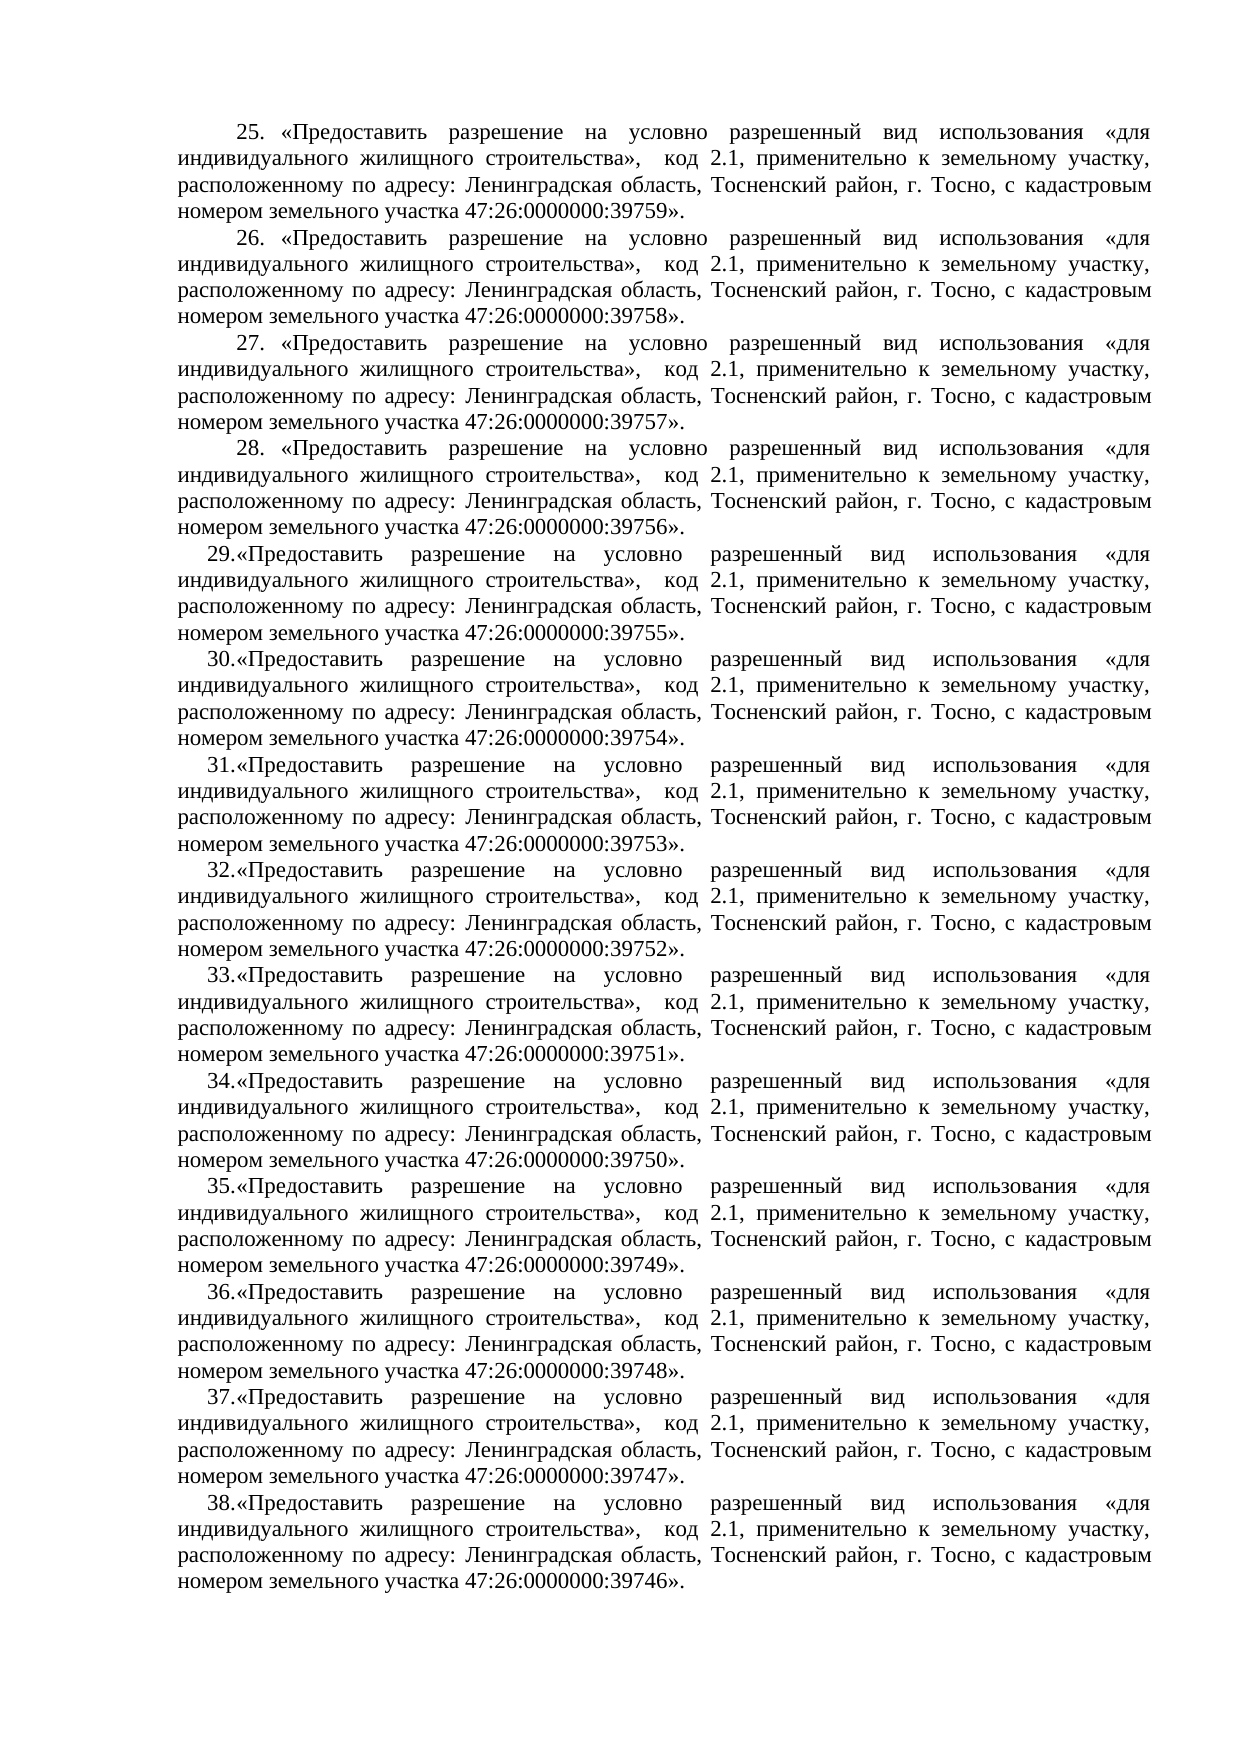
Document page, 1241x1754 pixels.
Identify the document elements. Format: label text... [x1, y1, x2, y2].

list «Предоставить разрешение на условно разрешенный вид использования «для индивидуального жилищного строительства», код 2.1, применительно к земельному участку, расположенному по адресу: Ленинградская область, Тосненский район, г. Тосно, с кадастровым номером земельного участка 47:26:0000000:39759». [177, 118, 1152, 223]
list «Предоставить разрешение на условно разрешенный вид использования «для индивидуального жилищного строительства», код 2.1, применительно к земельному участку, расположенному по адресу: Ленинградская область, Тосненский район, г. Тосно, с кадастровым номером земельного участка 47:26:0000000:39746». [177, 1488, 1152, 1594]
list «Предоставить разрешение на условно разрешенный вид использования «для индивидуального жилищного строительства», код 2.1, применительно к земельному участку, расположенному по адресу: Ленинградская область, Тосненский район, г. Тосно, с кадастровым номером земельного участка 47:26:0000000:39749». [177, 1172, 1152, 1278]
list «Предоставить разрешение на условно разрешенный вид использования «для индивидуального жилищного строительства», код 2.1, применительно к земельному участку, расположенному по адресу: Ленинградская область, Тосненский район, г. Тосно, с кадастровым номером земельного участка 47:26:0000000:39748». [177, 1278, 1152, 1383]
list «Предоставить разрешение на условно разрешенный вид использования «для индивидуального жилищного строительства», код 2.1, применительно к земельному участку, расположенному по адресу: Ленинградская область, Тосненский район, г. Тосно, с кадастровым номером земельного участка 47:26:0000000:39752». [177, 856, 1152, 961]
list «Предоставить разрешение на условно разрешенный вид использования «для индивидуального жилищного строительства», код 2.1, применительно к земельному участку, расположенному по адресу: Ленинградская область, Тосненский район, г. Тосно, с кадастровым номером земельного участка 47:26:0000000:39755». [177, 540, 1152, 645]
list «Предоставить разрешение на условно разрешенный вид использования «для индивидуального жилищного строительства», код 2.1, применительно к земельному участку, расположенному по адресу: Ленинградская область, Тосненский район, г. Тосно, с кадастровым номером земельного участка 47:26:0000000:39750». [177, 1067, 1152, 1172]
list «Предоставить разрешение на условно разрешенный вид использования «для индивидуального жилищного строительства», код 2.1, применительно к земельному участку, расположенному по адресу: Ленинградская область, Тосненский район, г. Тосно, с кадастровым номером земельного участка 47:26:0000000:39754». [177, 645, 1152, 751]
list «Предоставить разрешение на условно разрешенный вид использования «для индивидуального жилищного строительства», код 2.1, применительно к земельному участку, расположенному по адресу: Ленинградская область, Тосненский район, г. Тосно, с кадастровым номером земельного участка 47:26:0000000:39753». [177, 751, 1152, 856]
list «Предоставить разрешение на условно разрешенный вид использования «для индивидуального жилищного строительства», код 2.1, применительно к земельному участку, расположенному по адресу: Ленинградская область, Тосненский район, г. Тосно, с кадастровым номером земельного участка 47:26:0000000:39757». [177, 329, 1152, 434]
list «Предоставить разрешение на условно разрешенный вид использования «для индивидуального жилищного строительства», код 2.1, применительно к земельному участку, расположенному по адресу: Ленинградская область, Тосненский район, г. Тосно, с кадастровым номером земельного участка 47:26:0000000:39751». [177, 961, 1152, 1067]
list «Предоставить разрешение на условно разрешенный вид использования «для индивидуального жилищного строительства», код 2.1, применительно к земельному участку, расположенному по адресу: Ленинградская область, Тосненский район, г. Тосно, с кадастровым номером земельного участка 47:26:0000000:39758». [177, 223, 1152, 329]
list «Предоставить разрешение на условно разрешенный вид использования «для индивидуального жилищного строительства», код 2.1, применительно к земельному участку, расположенному по адресу: Ленинградская область, Тосненский район, г. Тосно, с кадастровым номером земельного участка 47:26:0000000:39747». [177, 1383, 1152, 1488]
list «Предоставить разрешение на условно разрешенный вид использования «для индивидуального жилищного строительства», код 2.1, применительно к земельному участку, расположенному по адресу: Ленинградская область, Тосненский район, г. Тосно, с кадастровым номером земельного участка 47:26:0000000:39756». [177, 434, 1152, 540]
